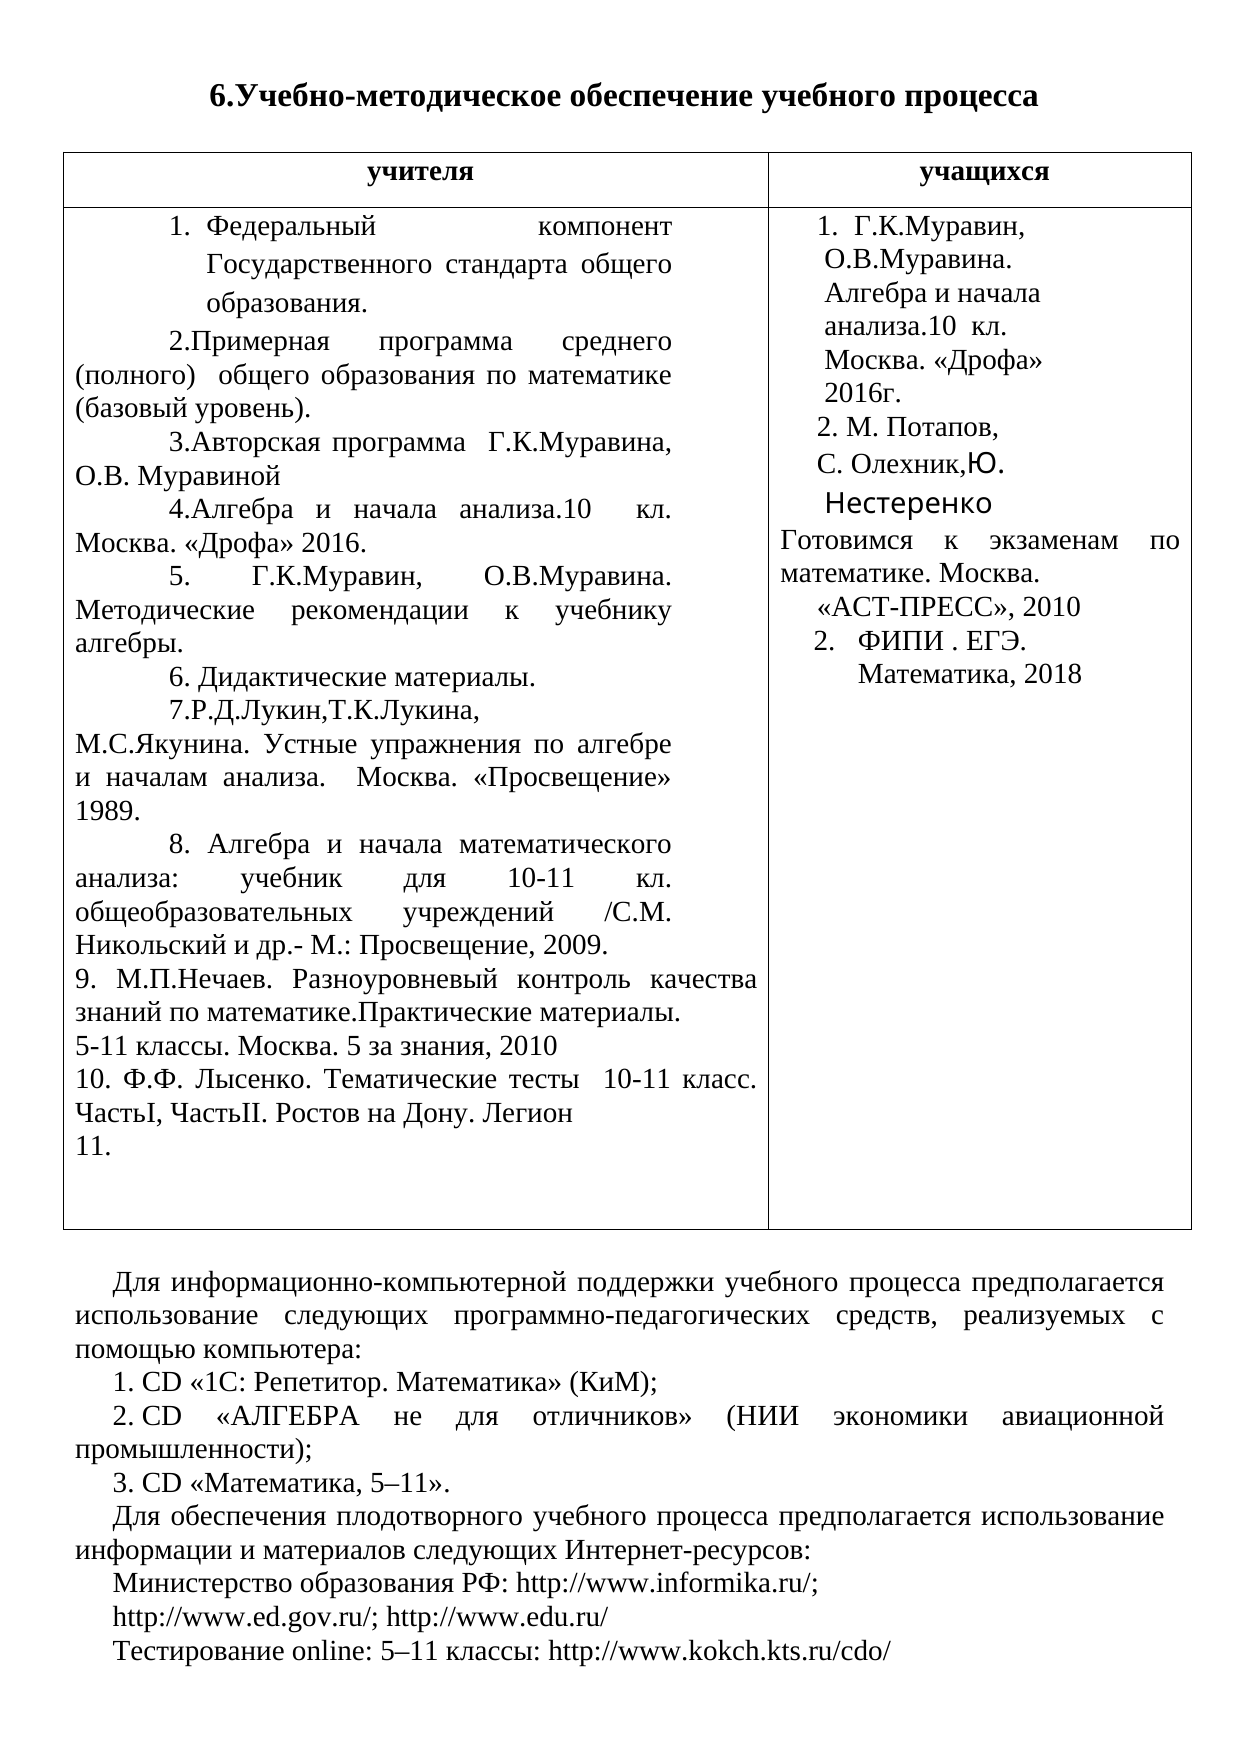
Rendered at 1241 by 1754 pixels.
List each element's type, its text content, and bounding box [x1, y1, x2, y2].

text Для обеспечения плодотворного учебного процесса предполагается использование информации и материалов следующих Интернет-ресурсов: [75, 1498, 1165, 1566]
table_cell Федеральный компонент Государственного стандарта общего образования. 2.Примерная программа среднего (полного) общего образования по математике (базовый уровень). 3.Авторская программа Г.К.Муравина, О.В. Муравиной 4.Алгебра и начала анализа.10 кл. Москва. «Дрофа» 2016. 5. Г.К.Муравин, О.В.Муравина. Методические рекомендации к учебнику алгебры. 6. Дидактические материалы. 7.Р.Д.Лукин,Т.К.Лукина, М.С.Якунина. Устные упражнения по алгебре и началам анализа. Москва. «Просвещение» 1989. 8. Алгебра и начала математического анализа: учебник для 10-11 кл. общеобразовательных учреждений /С.М. Никольский и др.- М.: Просвещение, 2009. 9. М.П.Нечаев. Разноуровневый контроль качества знаний по математике.Практические материалы. 5-11 классы. Москва. 5 за знания, 2010 10. Ф.Ф. Лысенко. Тематические тесты 10-11 класс. ЧастьI, ЧастьII. Ростов на Дону. Легион 11. [64, 208, 768, 1229]
text 1. CD «1С: Репетитор. Математика» (КиМ); [75, 1364, 1165, 1398]
text Тестирование online: 5–11 классы: http://www.kokch.kts.ru/cdo/ [75, 1633, 1165, 1666]
table_cell Г.К.Муравин, О.В.Муравина. Алгебра и начала анализа.10 кл. Москва. «Дрофа» 2016г. 2. М. Потапов, С. Олехник,Ю. Нестеренко Готовимся к экзаменам по математике. Москва. «АСТ-ПРЕСС», 2010 ФИПИ . ЕГЭ. Математика, 2018 [769, 208, 1191, 1229]
text Для информационно-компьютерной поддержки учебного процесса предполагается использование следующих программно-педагогических средств, реализуемых с помощью компьютера: [75, 1264, 1165, 1364]
text http://www.ed.gov.ru/; http://www.edu.ru/ [75, 1599, 1165, 1633]
text 6.Учебно-методическое обеспечение учебного процесса [75, 75, 1080, 113]
text 2. CD «АЛГЕБРА не для отличников» (НИИ экономики авиационной промышленности); [75, 1398, 1165, 1465]
text 3. CD «Математика, 5–11». [75, 1465, 1165, 1498]
table_header учителя [64, 153, 768, 207]
table_header учащихся [769, 153, 1191, 207]
text Министерство образования РФ: http://www.informika.ru/; [75, 1566, 1165, 1599]
